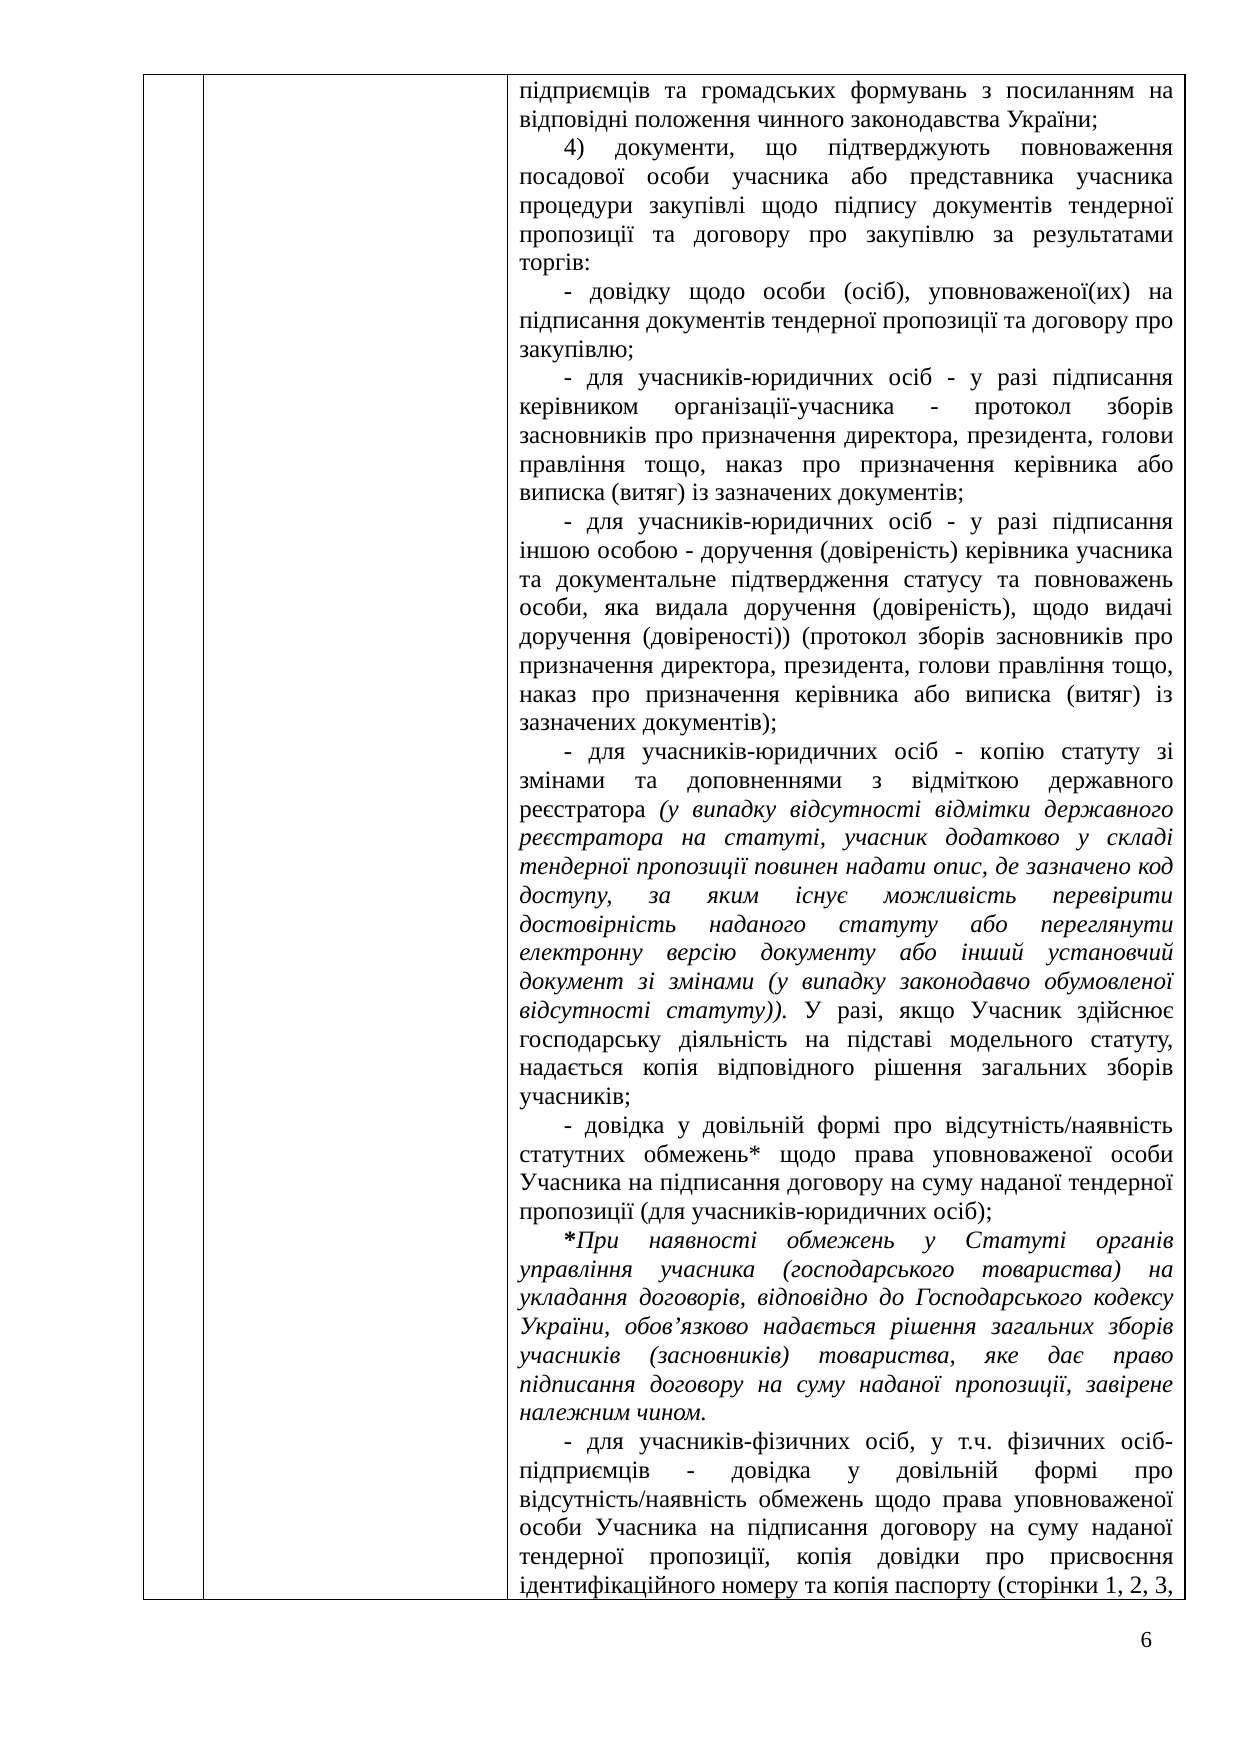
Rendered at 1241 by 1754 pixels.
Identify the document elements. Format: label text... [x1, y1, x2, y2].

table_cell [508, 75, 1184, 1599]
table_cell 1 [144, 75, 203, 1599]
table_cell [204, 75, 507, 1599]
